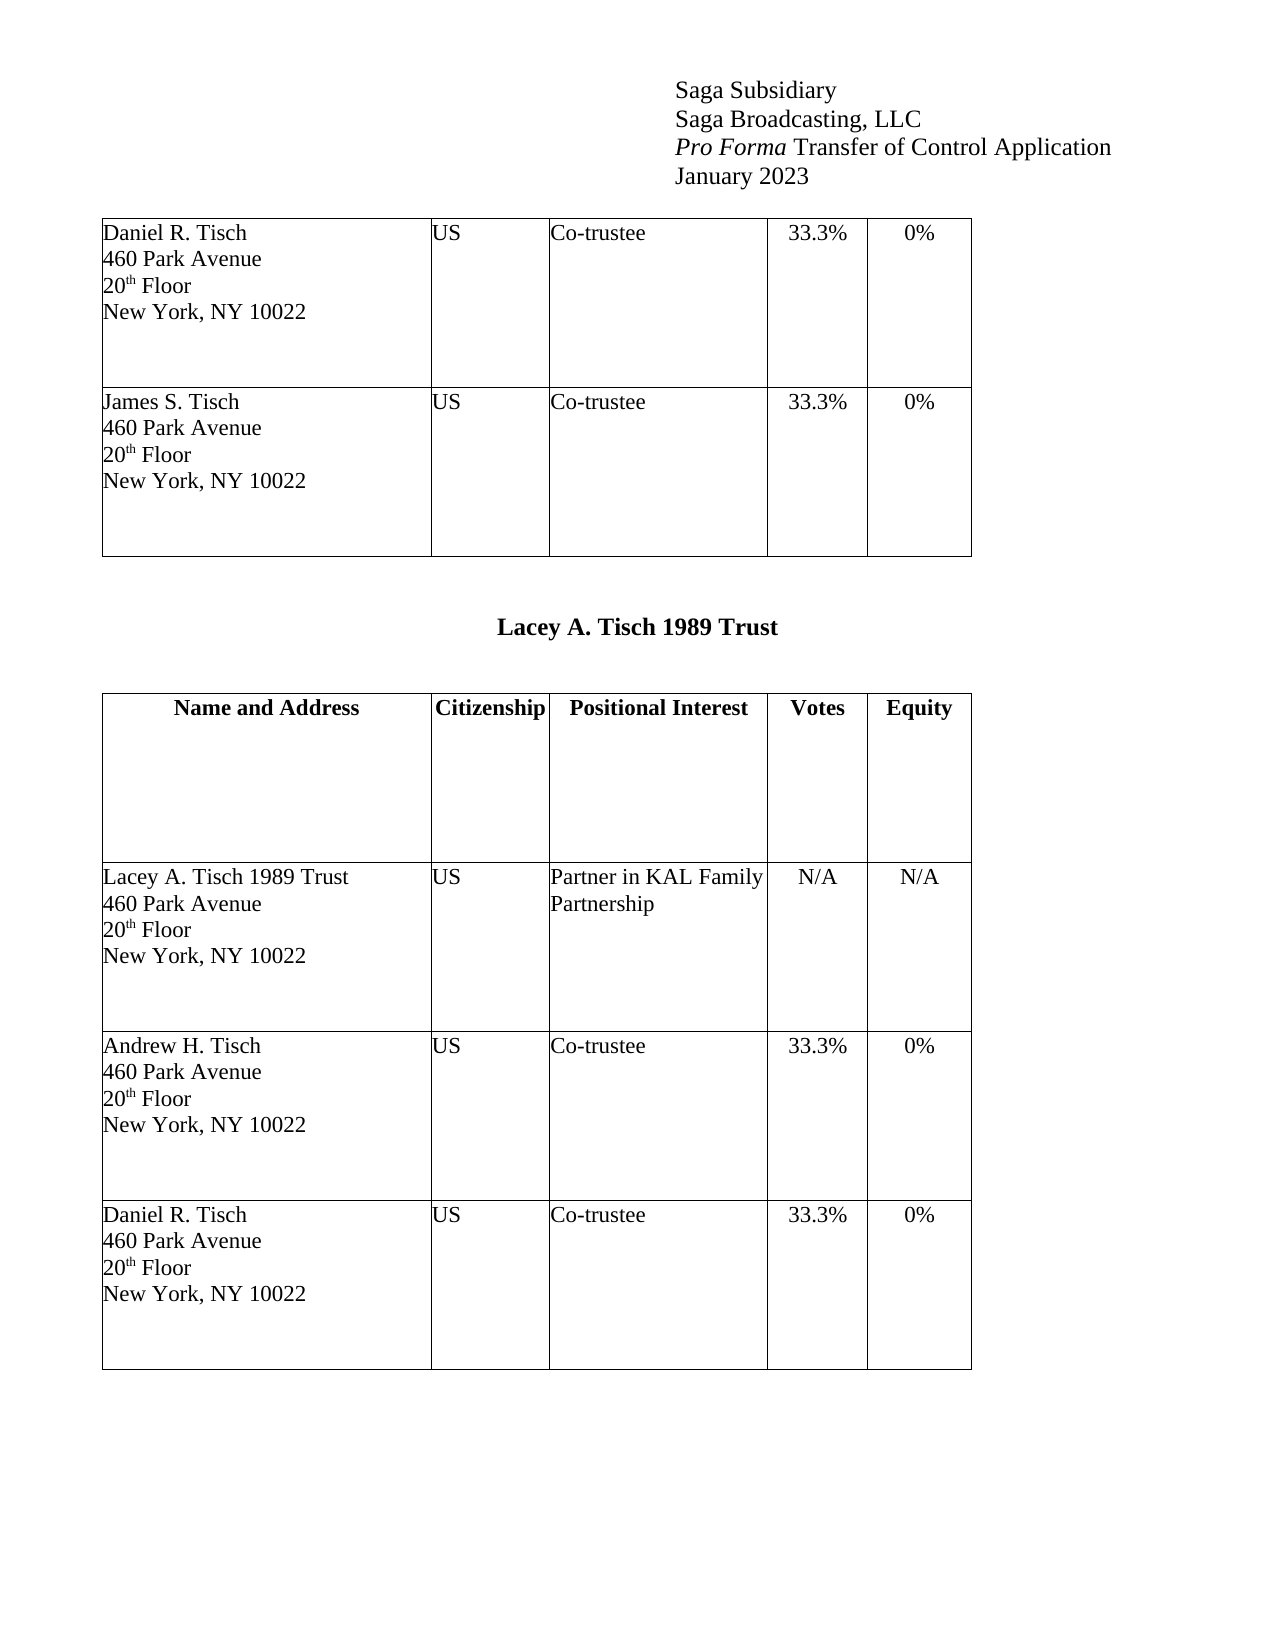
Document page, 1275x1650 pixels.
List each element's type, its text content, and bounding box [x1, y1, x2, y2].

table_cell 0% [868, 1032, 971, 1200]
table_cell Lacey A. Tisch 1989 Trust 460 Park Avenue 20th Floor New York, NY 10022 [103, 863, 431, 1031]
table_cell 0% [868, 219, 971, 387]
table_cell US [432, 863, 549, 1031]
table_cell 33.3% [768, 1032, 867, 1200]
table_cell 0% [868, 1201, 971, 1369]
table_header Equity [868, 694, 971, 862]
table_cell 33.3% [768, 219, 867, 387]
table_cell N/A [768, 863, 867, 1031]
table_cell US [432, 1201, 549, 1369]
text Lacey A. Tisch 1989 Trust [150, 612, 1125, 641]
table_cell US [432, 219, 549, 387]
table_cell Partner in KAL Family Partnership [550, 863, 767, 1031]
table_cell 0% [868, 388, 971, 556]
table_header Votes [768, 694, 867, 862]
table_header Citizenship [432, 694, 549, 862]
table_cell Daniel R. Tisch 460 Park Avenue 20th Floor New York, NY 10022 [103, 1201, 431, 1369]
table_header Name and Address [103, 694, 431, 862]
table_header Positional Interest [550, 694, 767, 862]
table_cell 33.3% [768, 1201, 867, 1369]
table_cell Co-trustee [550, 219, 767, 387]
table_cell Andrew H. Tisch 460 Park Avenue 20th Floor New York, NY 10022 [103, 1032, 431, 1200]
table_cell 33.3% [768, 388, 867, 556]
table_cell James S. Tisch 460 Park Avenue 20th Floor New York, NY 10022 [103, 388, 431, 556]
table_cell Co-trustee [550, 388, 767, 556]
table_cell US [432, 388, 549, 556]
table_cell US [432, 1032, 549, 1200]
table_cell Co-trustee [550, 1201, 767, 1369]
table_cell N/A [868, 863, 971, 1031]
table_cell Co-trustee [550, 1032, 767, 1200]
table_cell Daniel R. Tisch 460 Park Avenue 20th Floor New York, NY 10022 [103, 219, 431, 387]
